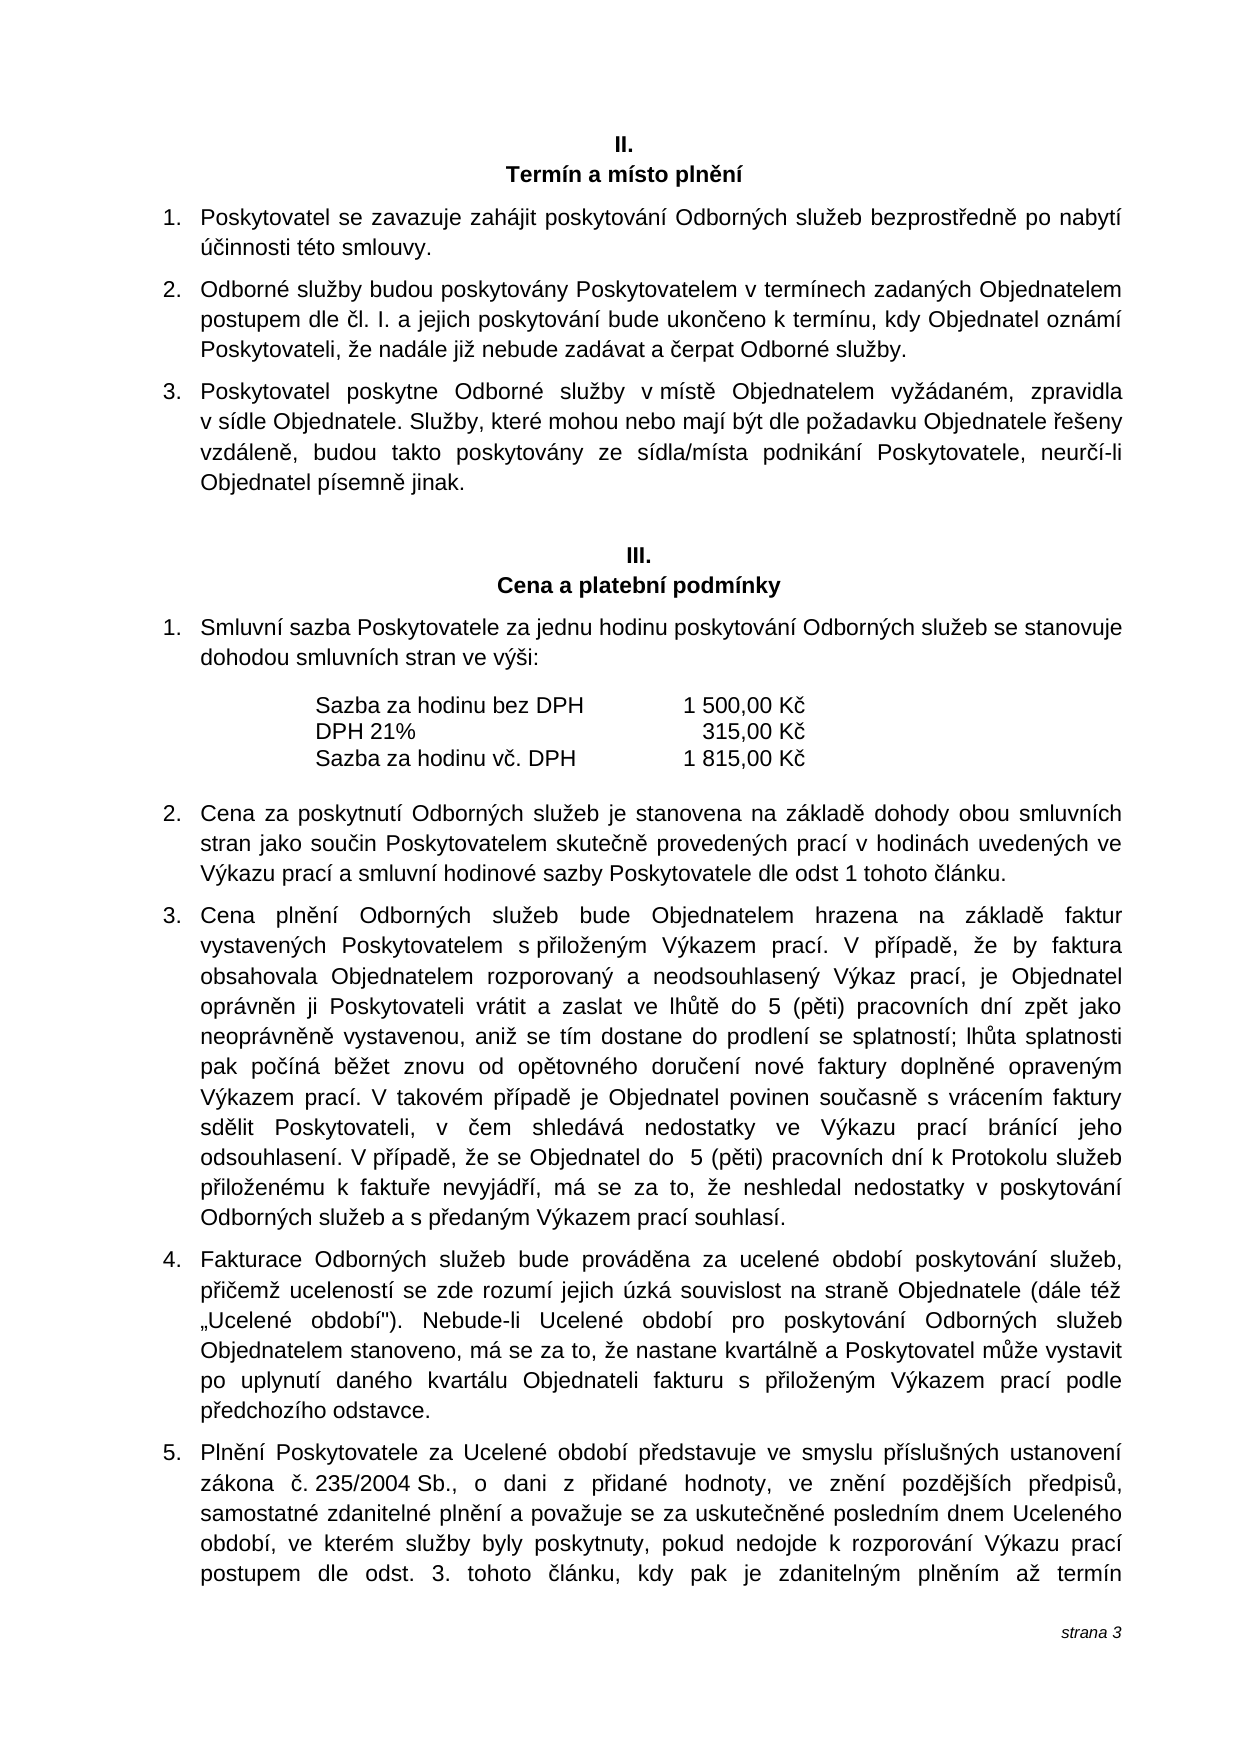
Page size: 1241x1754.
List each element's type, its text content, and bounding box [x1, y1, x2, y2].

table_cell 315,00 Kč [625, 718, 805, 744]
list Poskytovatel se zavazuje zahájit poskytování Odborných služeb bezprostředně po nabytí účinnosti této smlouvy. [163, 203, 1123, 260]
list Cena za poskytnutí Odborných služeb je stanovena na základě dohody obou smluvních stran jako součin Poskytovatelem skutečně provedených prací v hodinách uvedených ve Výkazu prací a smluvní hodinové sazby Poskytovatele dle odst 1 tohoto článku. [163, 800, 1123, 887]
table_header Sazba za hodinu bez DPH [315, 692, 624, 718]
list Cena plnění Odborných služeb bude Objednatelem hrazena na základě faktur vystavených Poskytovatelem s přiloženým Výkazem prací. V případě, že by faktura obsahovala Objednatelem rozporovaný a neodsouhlasený Výkaz prací, je Objednatel oprávněn ji Poskytovateli vrátit a zaslat ve lhůtě do 5 (pěti) pracovních dní zpět jako neoprávněně vystavenou, aniž se tím dostane do prodlení se splatností; lhůta splatnosti pak počíná běžet znovu od opětovného doručení nové faktury doplněné opraveným Výkazem prací. V takovém případě je Objednatel povinen současně s vrácením faktury sdělit Poskytovateli, v čem shledává nedostatky ve Výkazu prací bránící jeho odsouhlasení. V případě, že se Objednatel do 5 (pěti) pracovních dní k Protokolu služeb přiloženému k faktuře nevyjádří, má se za to, že neshledal nedostatky v poskytování Odborných služeb a s předaným Výkazem prací souhlasí. [163, 902, 1123, 1231]
list Poskytovatel poskytne Odborné služby v místě Objednatelem vyžádaném, zpravidla v sídle Objednatele. Služby, které mohou nebo mají být dle požadavku Objednatele řešeny vzdáleně, budou takto poskytovány ze sídla/místa podnikání Poskytovatele, neurčí-li Objednatel písemně jinak. [163, 378, 1123, 495]
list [163, 1439, 1123, 1587]
text Termín a místo plnění [125, 161, 1123, 188]
text III. [155, 542, 1123, 568]
text II. [125, 131, 1123, 158]
list Odborné služby budou poskytovány Poskytovatelem v termínech zadaných Objednatelem postupem dle čl. I. a jejich poskytování bude ukončeno k termínu, kdy Objednatel oznámí Poskytovateli, že nadále již nebude zadávat a čerpat Odborné služby. [163, 276, 1123, 362]
text Cena a platební podmínky [155, 572, 1123, 598]
table_cell 1 815,00 Kč [625, 745, 805, 771]
list Fakturace Odborných služeb bude prováděna za ucelené období poskytování služeb, přičemž uceleností se zde rozumí jejich úzká souvislost na straně Objednatele (dále též „Ucelené období"). Nebude-li Ucelené období pro poskytování Odborných služeb Objednatelem stanoveno, má se za to, že nastane kvartálně a Poskytovatel může vystavit po uplynutí daného kvartálu Objednateli fakturu s přiloženým Výkazem prací podle předchozího odstavce. [163, 1246, 1123, 1424]
table_cell Sazba za hodinu vč. DPH [315, 745, 624, 771]
table_cell DPH 21% [315, 718, 624, 744]
list Smluvní sazba Poskytovatele za jednu hodinu poskytování Odborných služeb se stanovuje dohodou smluvních stran ve výši: [163, 614, 1123, 670]
table_header 1 500,00 Kč [625, 692, 805, 718]
